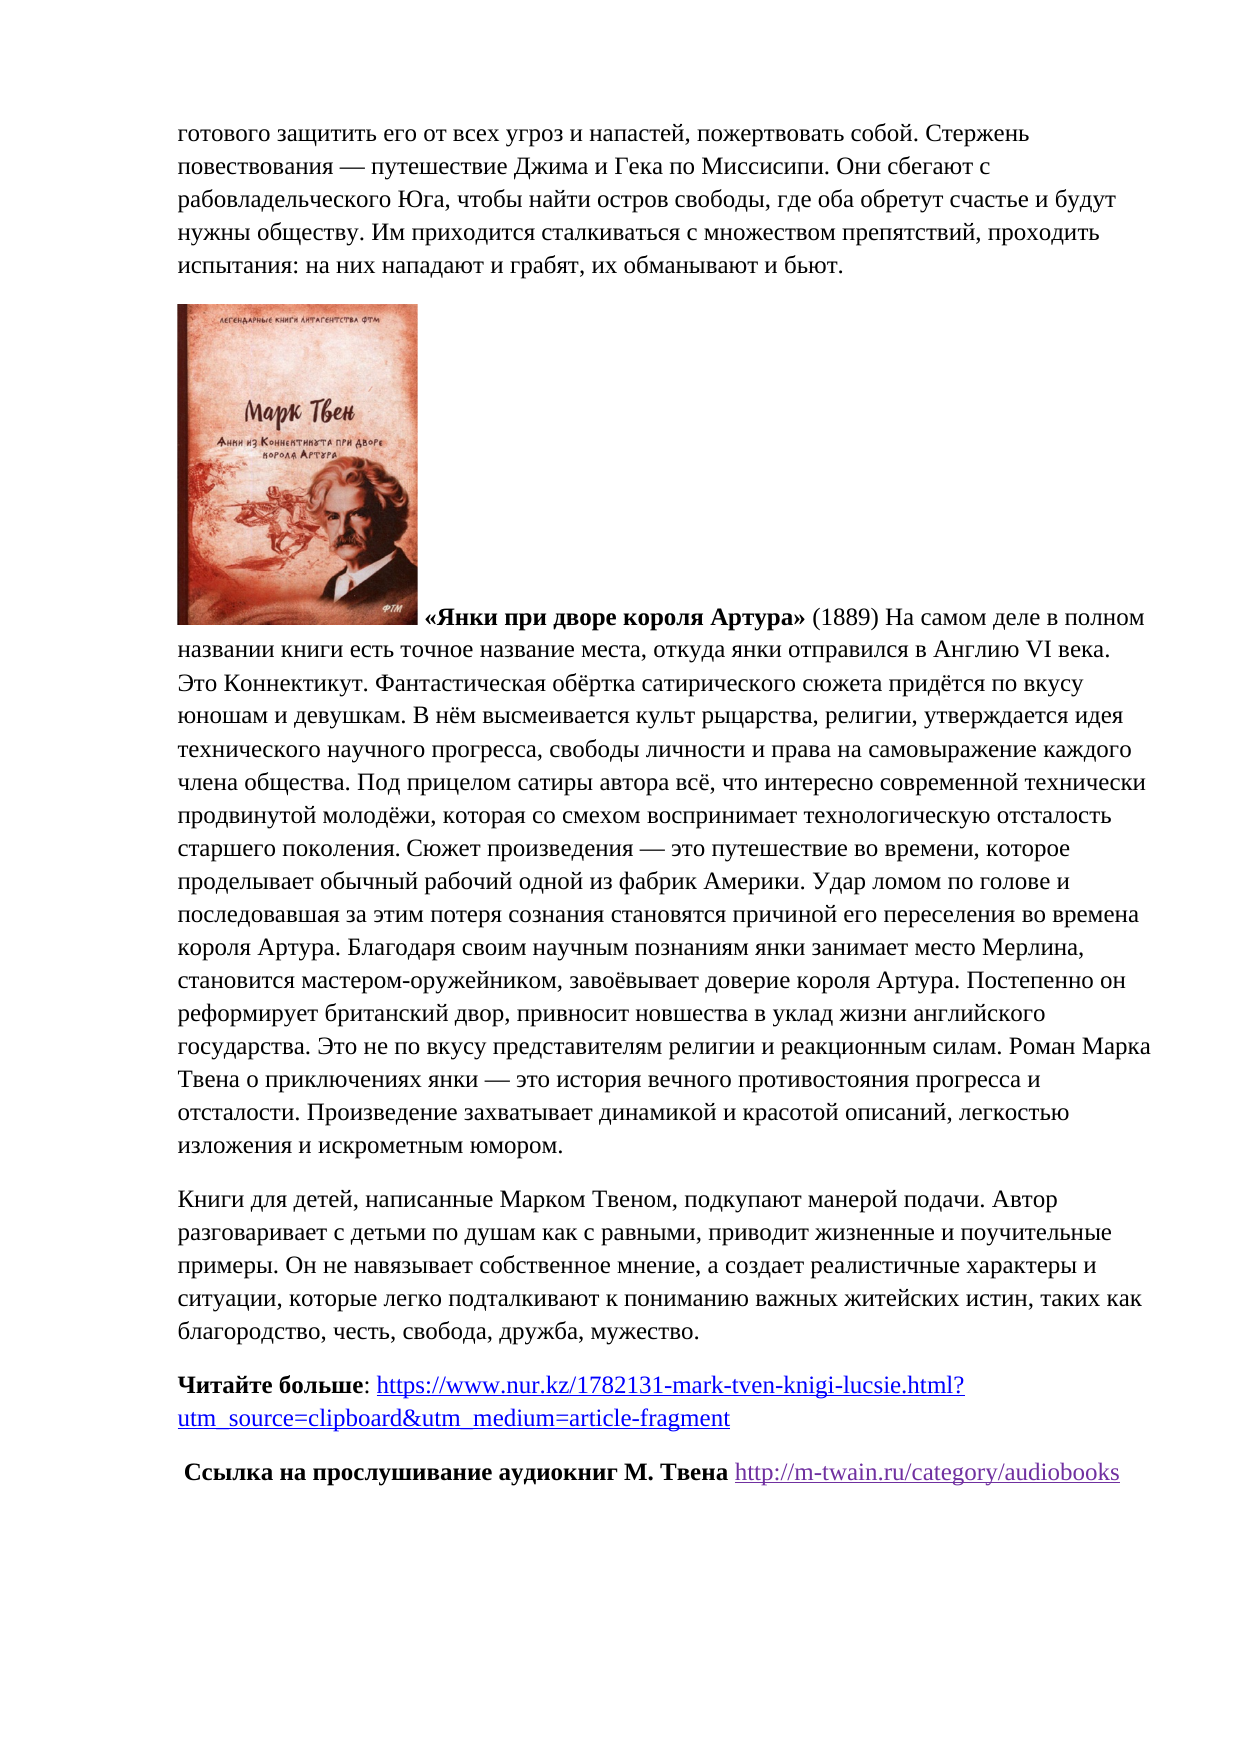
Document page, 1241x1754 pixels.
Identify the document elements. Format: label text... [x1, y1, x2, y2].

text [177, 118, 1152, 279]
text Ссылка на прослушивание аудиокниг М. Твена http://m-twain.ru/category/audiobooks [177, 1457, 1152, 1486]
text Читайте больше: https://www.nur.kz/1782131-mark-tven-knigi-lucsie.html?utm_source=clipboard&utm_medium=article-fragment [177, 1370, 1152, 1432]
text Книги для детей, написанные Марком Твеном, подкупают манерой подачи. Автор разговаривает с детьми по душам как с равными, приводит жизненные и поучительные примеры. Он не навязывает собственное мнение, а создает реалистичные характеры и ситуации, которые легко подталкивают к пониманию важных житейских истин, таких как благородство, честь, свобода, дружба, мужество. [177, 1184, 1152, 1345]
text «Янки при дворе короля Артура» (1889) На самом деле в полном названии книги есть точное название места, откуда янки отправился в Англию VІ века. Это Коннектикут. Фантастическая обёртка сатирического сюжета придётся по вкусу юношам и девушкам. В нём высмеивается культ рыцарства, религии, утверждается идея технического научного прогресса, свободы личности и права на самовыражение каждого члена общества. Под прицелом сатиры автора всё, что интересно современной технически продвинутой молодёжи, которая со смехом воспринимает технологическую отсталость старшего поколения. Сюжет произведения — это путешествие во времени, которое проделывает обычный рабочий одной из фабрик Америки. Удар ломом по голове и последовавшая за этим потеря сознания становятся причиной его переселения во времена короля Артура. Благодаря своим научным познаниям янки занимает место Мерлина, становится мастером-оружейником, завоёвывает доверие короля Артура. Постепенно он реформирует британский двор, привносит новшества в уклад жизни английского государства. Это не по вкусу представителям религии и реакционным силам. Роман Марка Твена о приключениях янки — это история вечного противостояния прогресса и отсталости. Произведение захватывает динамикой и красотой описаний, легкостью изложения и искрометным юмором. [177, 304, 1152, 1159]
picture [177, 304, 418, 625]
